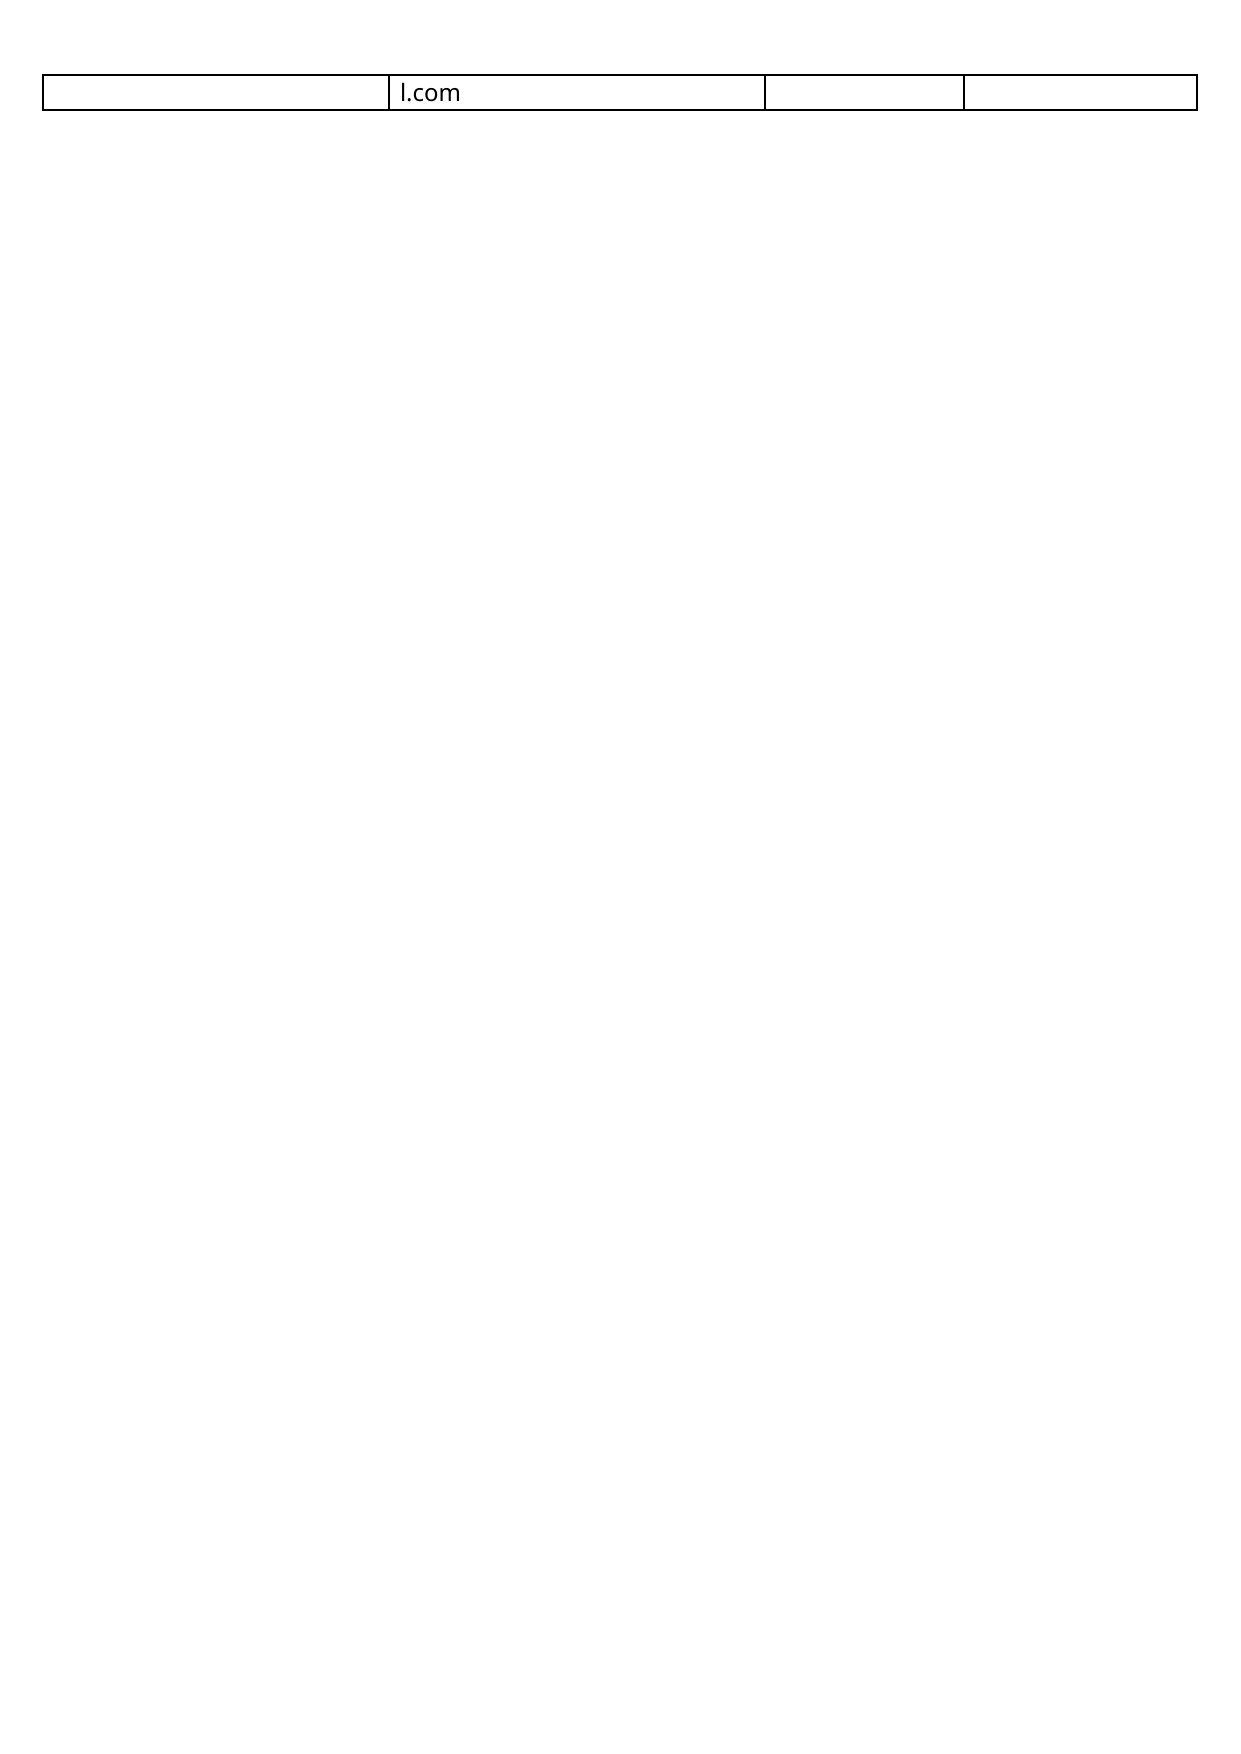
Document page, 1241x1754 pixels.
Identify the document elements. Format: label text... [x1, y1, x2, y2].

table_cell e-Posta : [44, 76, 388, 108]
table_cell [965, 76, 1196, 108]
table_cell e-Posta [766, 76, 963, 108]
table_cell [390, 76, 764, 108]
